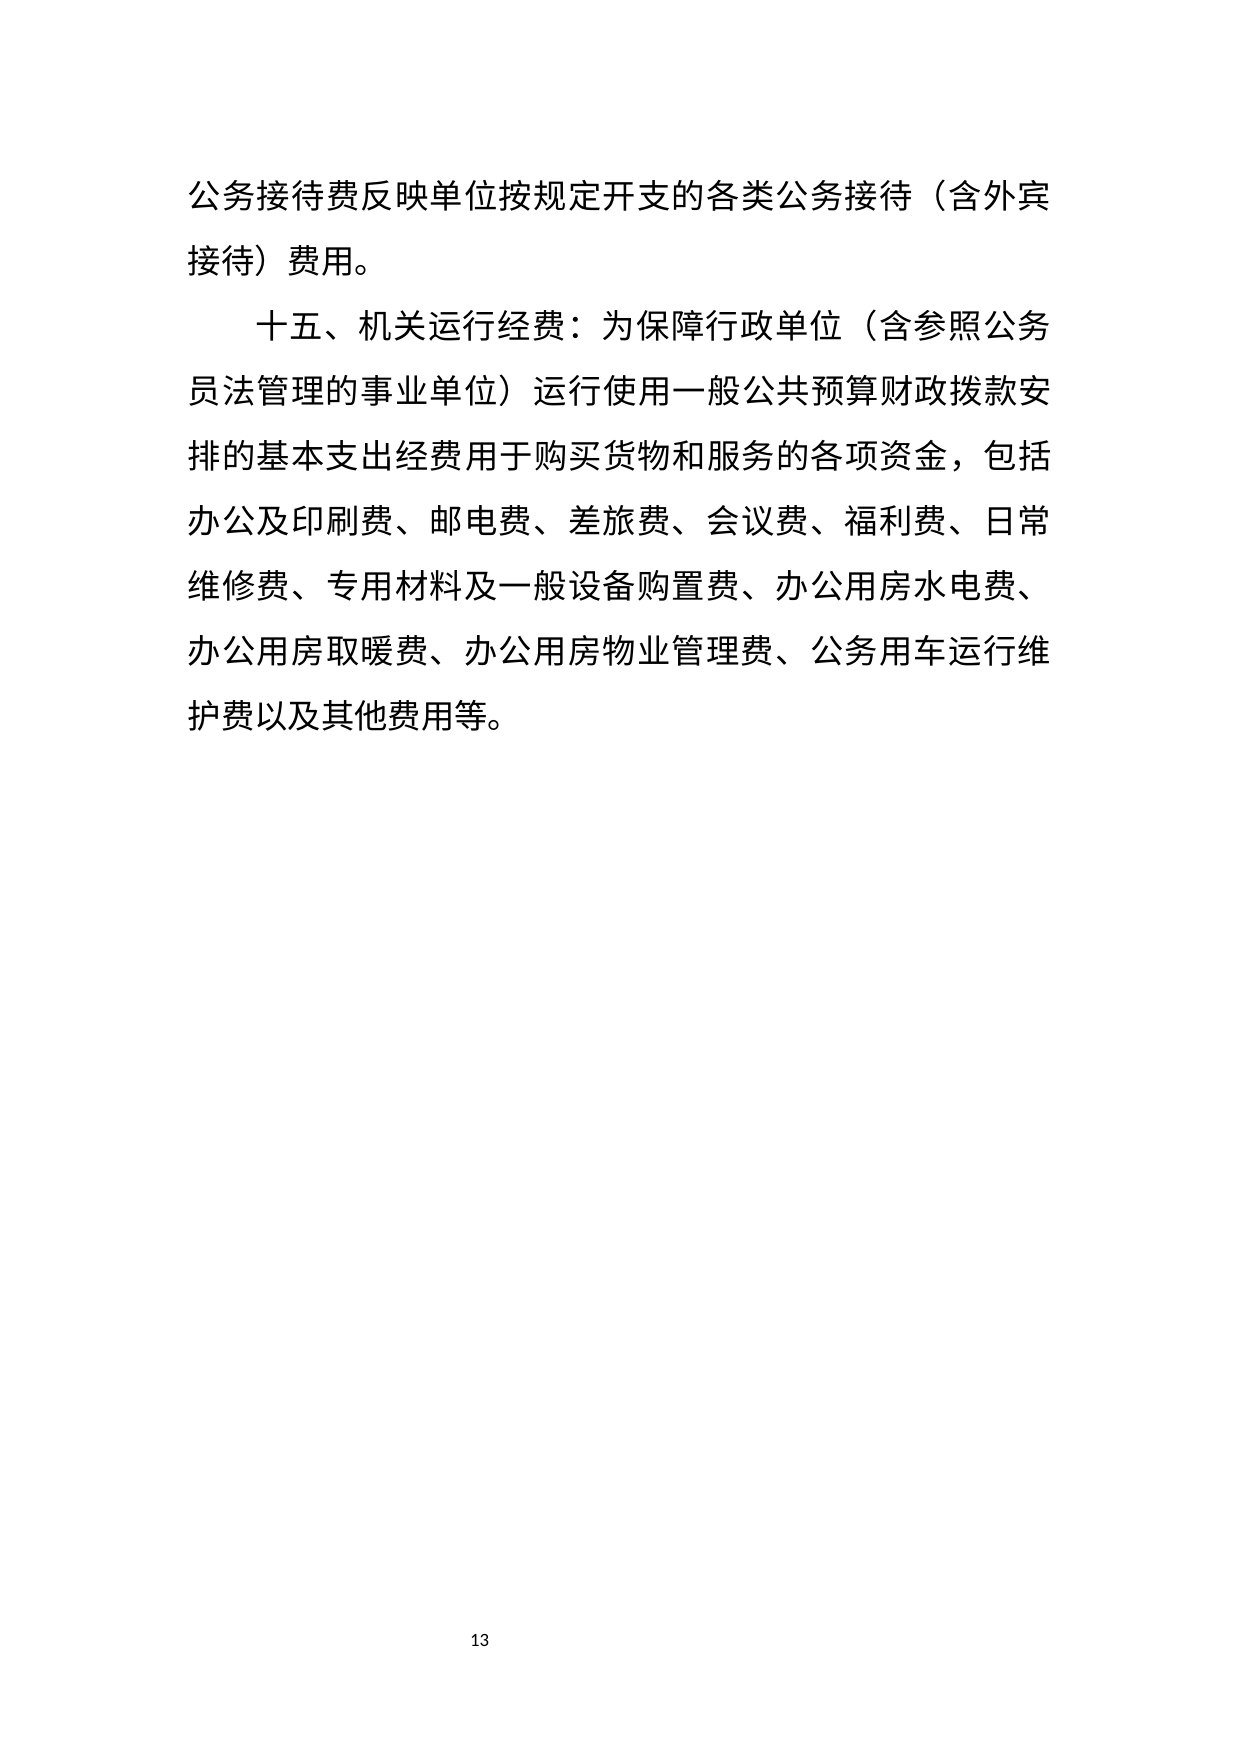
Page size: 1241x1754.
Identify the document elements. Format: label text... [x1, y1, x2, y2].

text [187, 162, 1053, 292]
text 十五、机关运行经费：为保障行政单位（含参照公务员法管理的事业单位）运行使用一般公共预算财政拨款安排的基本支出经费用于购买货物和服务的各项资金，包括办公及印刷费、邮电费、差旅费、会议费、福利费、日常维修费、专用材料及一般设备购置费、办公用房水电费、办公用房取暖费、办公用房物业管理费、公务用车运行维护费以及其他费用等。 [187, 292, 1053, 747]
